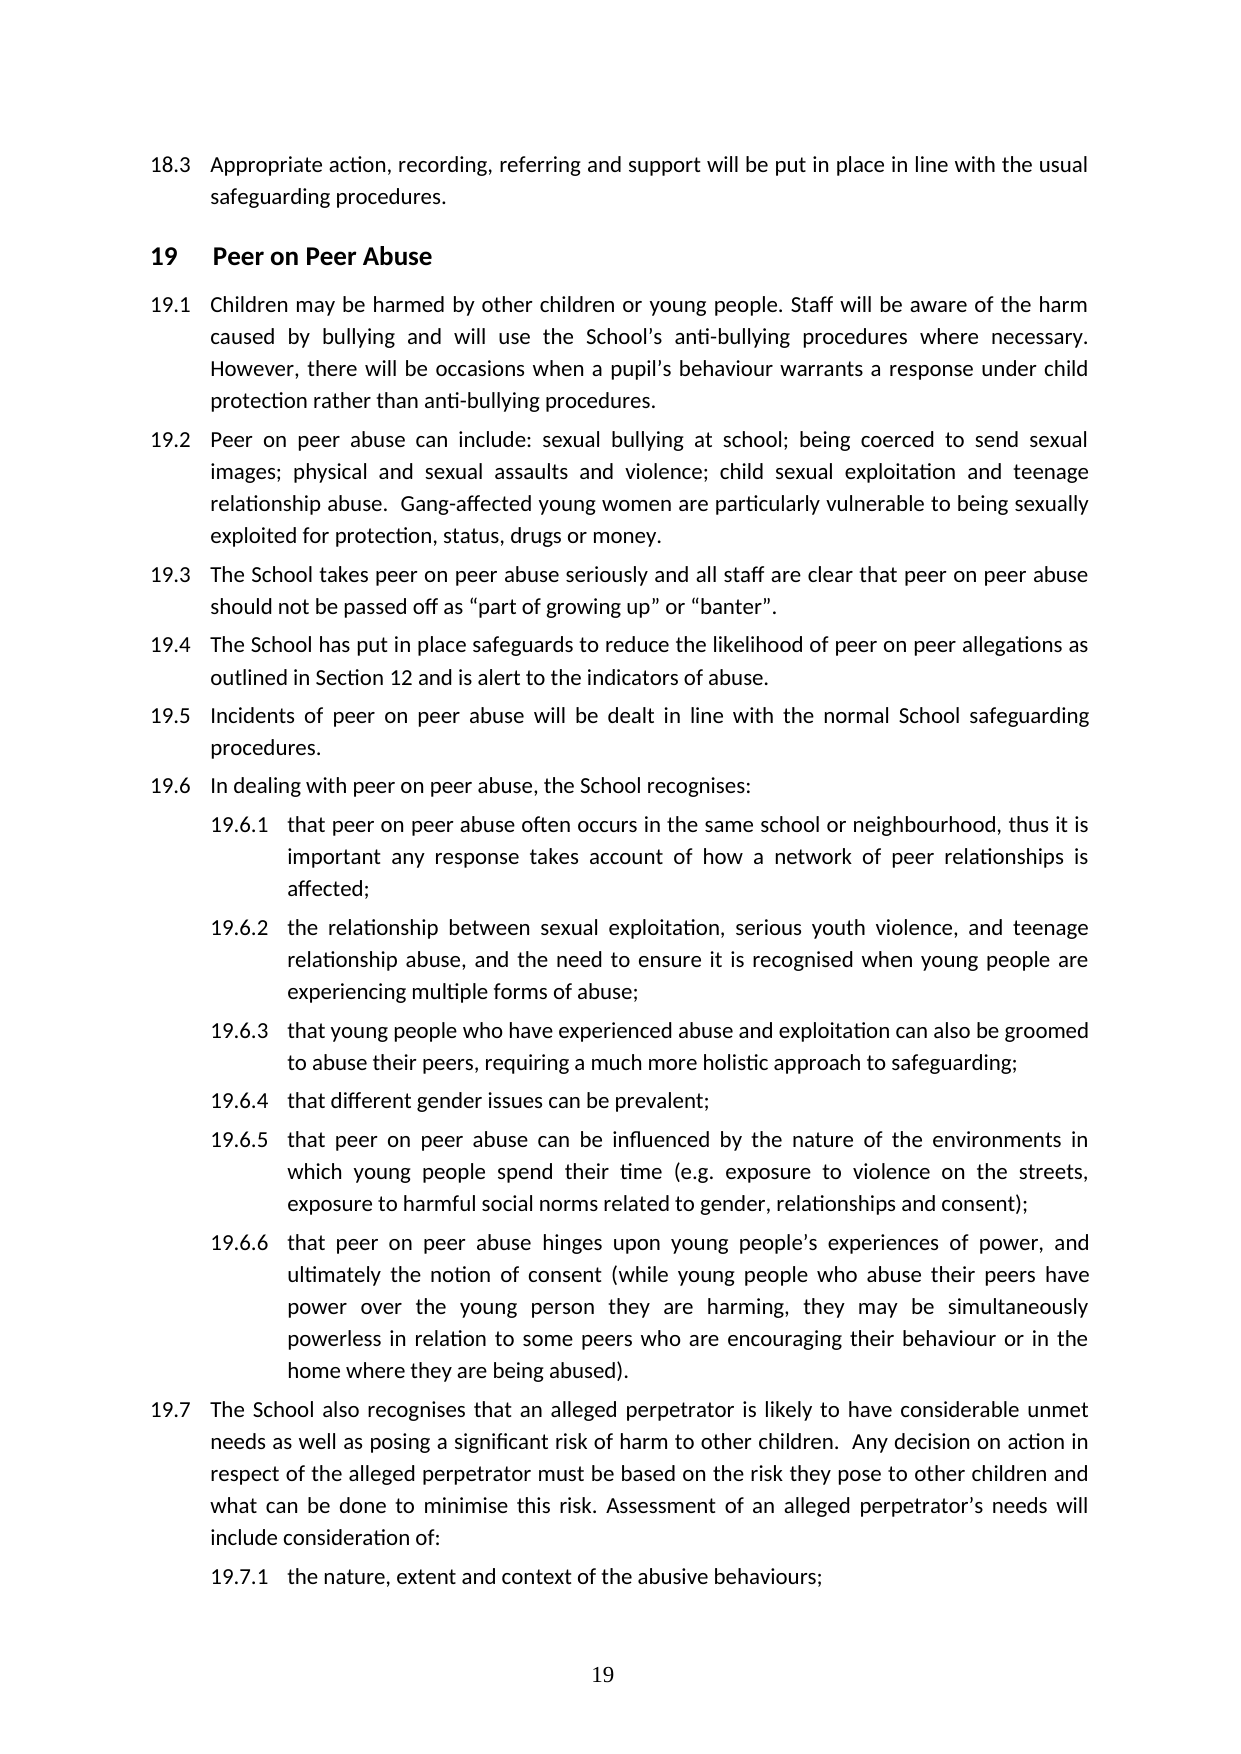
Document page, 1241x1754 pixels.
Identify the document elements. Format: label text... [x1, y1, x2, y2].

subtitle Incidents of peer on peer abuse will be dealt in line with the normal School safeguarding procedures. [150, 701, 1090, 761]
subtitle In dealing with peer on peer abuse, the School recognises: [150, 772, 1090, 800]
subtitle The School also recognises that an alleged perpetrator is likely to have considerable unmet needs as well as posing a significant risk of harm to other children. Any decision on action in respect of the alleged perpetrator must be based on the risk they pose to other children and what can be done to minimise this risk. Assessment of an alleged perpetrator’s needs will include consideration of: [150, 1395, 1090, 1552]
subtitle The School has put in place safeguards to reduce the likelihood of peer on peer allegations as outlined in Section 12 and is alert to the indicators of abuse. [150, 630, 1090, 691]
subtitle The School takes peer on peer abuse seriously and all staff are clear that peer on peer abuse should not be passed off as “part of growing up” or “banter”. [150, 560, 1090, 620]
subtitle Children may be harmed by other children or young people. Staff will be aware of the harm caused by bullying and will use the School’s anti-bullying procedures where necessary. However, there will be occasions when a pupil’s behaviour warrants a response under child protection rather than anti-bullying procedures. [150, 290, 1090, 414]
subtitle Peer on peer abuse can include: sexual bullying at school; being coerced to send sexual images; physical and sexual assaults and violence; child sexual exploitation and teenage relationship abuse. Gang-affected young women are particularly vulnerable to being sexually exploited for protection, status, drugs or money. [150, 425, 1090, 549]
subtitle that peer on peer abuse hinges upon young people’s experiences of power, and ultimately the notion of consent (while young people who abuse their peers have power over the young person they are harming, they may be simultaneously powerless in relation to some peers who are encouraging their behaviour or in the home where they are being abused). [210, 1228, 1090, 1384]
subtitle Appropriate action, recording, referring and support will be put in place in line with the usual safeguarding procedures. [150, 150, 1090, 210]
subtitle the nature, extent and context of the abusive behaviours; [210, 1562, 1090, 1590]
subtitle that different gender issues can be prevalent; [210, 1086, 1090, 1114]
subtitle the relationship between sexual exploitation, serious youth violence, and teenage relationship abuse, and the need to ensure it is recognised when young people are experiencing multiple forms of abuse; [210, 913, 1090, 1005]
subtitle that peer on peer abuse can be influenced by the nature of the environments in which young people spend their time (e.g. exposure to violence on the streets, exposure to harmful social norms related to gender, relationships and consent); [210, 1125, 1090, 1217]
subtitle Peer on Peer Abuse [150, 239, 1090, 272]
subtitle that young people who have experienced abuse and exploitation can also be groomed to abuse their peers, requiring a much more holistic approach to safeguarding; [210, 1016, 1090, 1076]
subtitle that peer on peer abuse often occurs in the same school or neighbourhood, thus it is important any response takes account of how a network of peer relationships is affected; [210, 810, 1090, 902]
